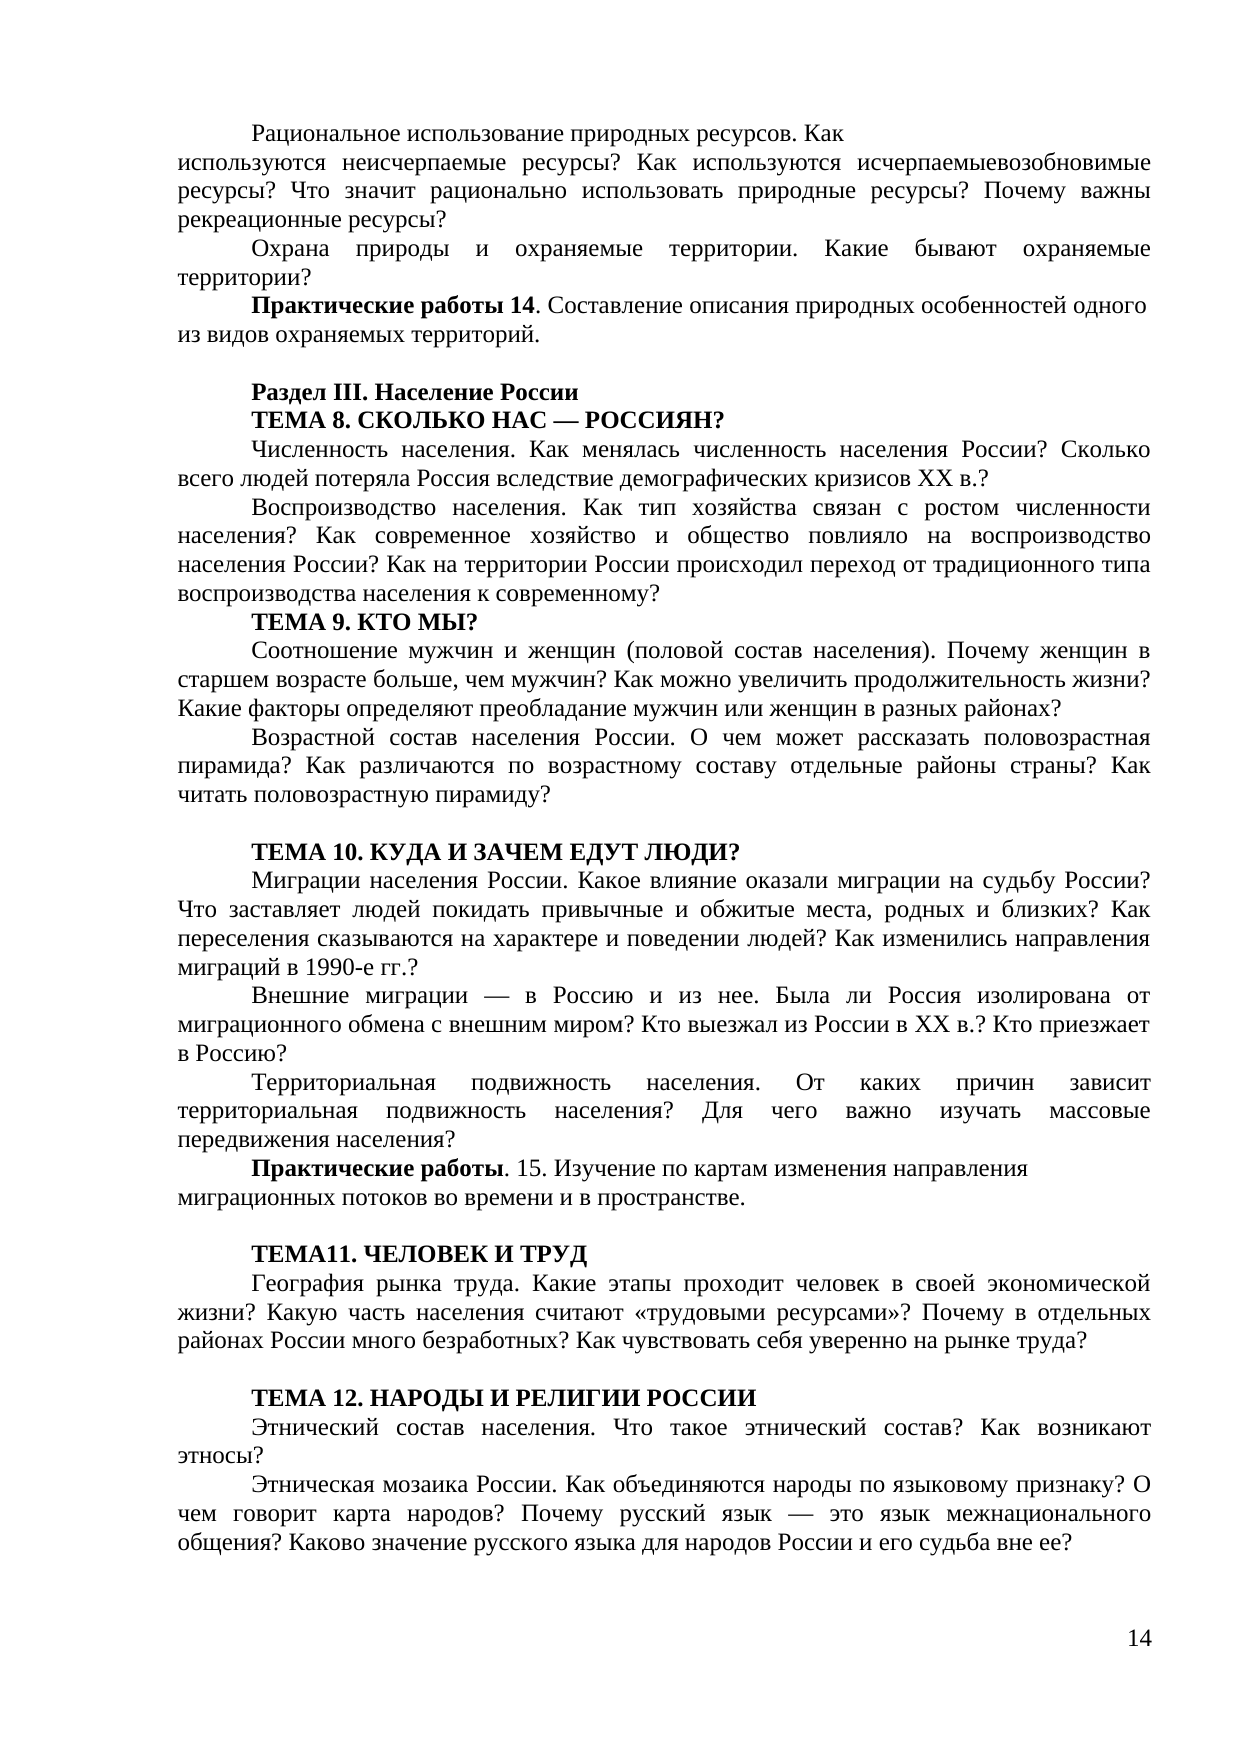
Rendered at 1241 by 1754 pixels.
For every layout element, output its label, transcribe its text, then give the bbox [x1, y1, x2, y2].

text ТЕМА 10. КУДА И ЗАЧЕМ ЕДУТ ЛЮДИ? [177, 837, 1152, 866]
text Численность населения. Как менялась численность населения России? Сколько всего людей потеряла Россия вследствие демографических кризисов XX в.? [177, 434, 1152, 492]
text Возрастной состав населения России. О чем может рассказать половозрастная пирамида? Как различаются по возрастному составу отдельные районы страны? Как читать половозрастную пирамиду? [177, 722, 1152, 808]
text Этнический состав населения. Что такое этнический состав? Как возникают этносы? [177, 1412, 1152, 1469]
text Миграции населения России. Какое влияние оказали миграции на судьбу России? Что заставляет людей покидать привычные и обжитые места, родных и близких? Как переселения сказываются на характере и поведении людей? Как изменились направления миграций в 1990-е гг.? [177, 866, 1152, 981]
text Охрана природы и охраняемые территории. Какие бывают охраняемые территории? [177, 233, 1152, 291]
text Практические работы. 15. Изучение по картам изменения направления миграционных потоков во времени и в пространстве. [177, 1153, 1152, 1211]
text ТЕМА 8. СКОЛЬКО НАС — РОССИЯН? [177, 406, 1152, 434]
text Воспроизводство населения. Как тип хозяйства связан с ростом численности населения? Как современное хозяйство и общество повлияло на воспроизводство населения России? Как на территории России происходил переход от традиционного типа воспроизводства населения к современному? [177, 492, 1152, 607]
text География рынка труда. Какие этапы проходит человек в своей экономической жизни? Какую часть населения считают «трудовыми ресурсами»? Почему в отдельных районах России много безработных? Как чувствовать себя уверенно на рынке труда? [177, 1268, 1152, 1354]
text Практические работы 14. Составление описания природных особенностей одного из видов охраняемых территорий. [177, 291, 1152, 348]
text Внешние миграции — в Россию и из нее. Была ли Россия изолирована от миграционного обмена с внешним миром? Кто выезжал из России в XX в.? Кто приезжает в Россию? [177, 981, 1152, 1067]
text Раздел III. Население России [177, 377, 1152, 406]
text Рациональное использование природных ресурсов. Как [177, 118, 1152, 147]
text ТЕМА11. ЧЕЛОВЕК И ТРУД [177, 1239, 1152, 1268]
text Этническая мозаика России. Как объединяются народы по языковому признаку? О чем говорит карта народов? Почему русский язык — это язык межнационального общения? Каково значение русского языка для народов России и его судьба вне ее? [177, 1469, 1152, 1556]
text ТЕМА 9. КТО МЫ? [177, 607, 1152, 636]
text используются неисчерпаемые ресурсы? Как используются исчерпаемыевозобновимые ресурсы? Что значит рационально использовать природные ресурсы? Почему важны рекреационные ресурсы? [177, 147, 1152, 233]
text Территориальная подвижность населения. От каких причин зависит территориальная подвижность населения? Для чего важно изучать массовые передвижения населения? [177, 1067, 1152, 1153]
text ТЕМА 12. НАРОДЫ И РЕЛИГИИ РОССИИ [177, 1383, 1152, 1412]
text Соотношение мужчин и женщин (половой состав населения). Почему женщин в старшем возрасте больше, чем мужчин? Как можно увеличить продолжительность жизни? Какие факторы определяют преобладание мужчин или женщин в разных районах? [177, 636, 1152, 722]
